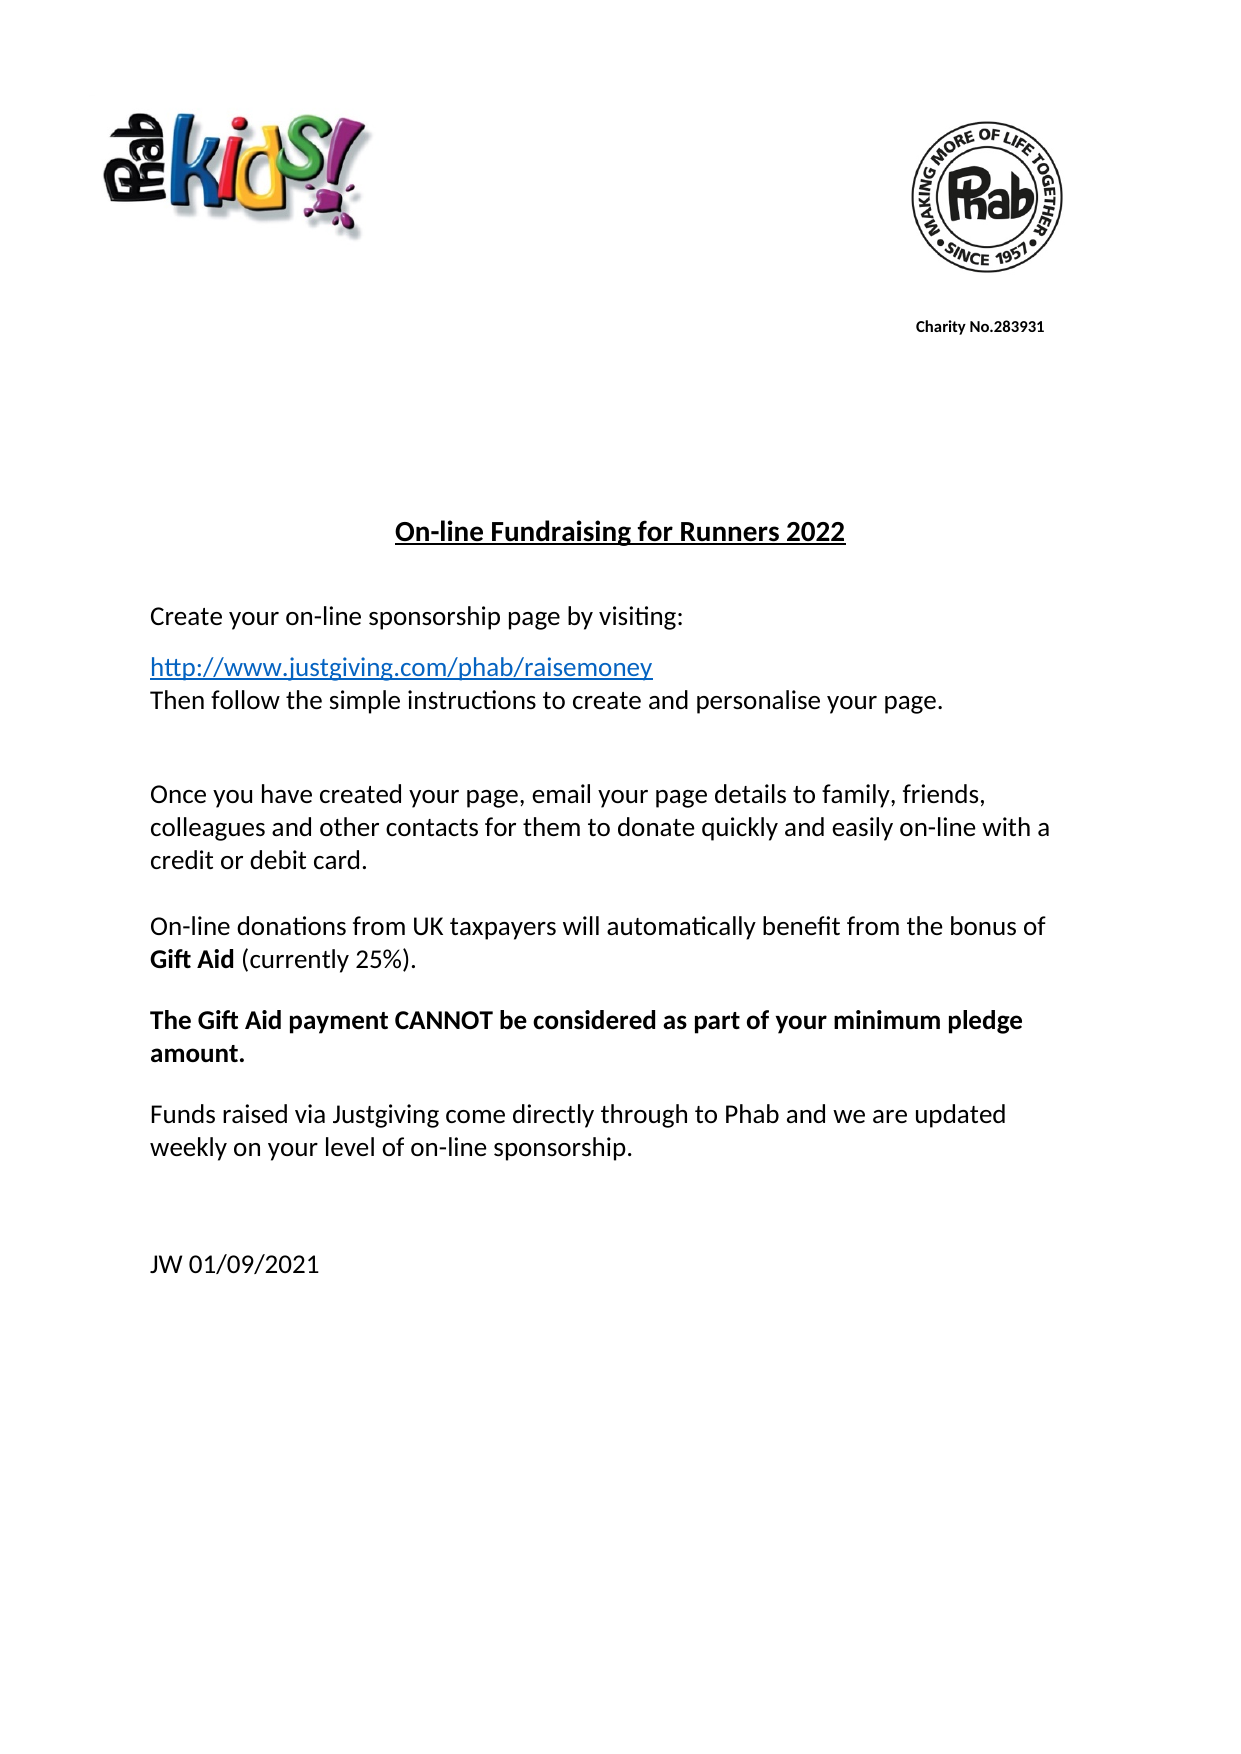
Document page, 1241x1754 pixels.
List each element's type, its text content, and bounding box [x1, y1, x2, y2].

text Create your on-line sponsorship page by visiting: [150, 599, 1090, 632]
text Then follow the simple instructions to create and personalise your page. [150, 683, 1090, 716]
text On-line Fundraising for Runners 2022 [150, 513, 1090, 548]
picture [88, 95, 402, 247]
text Charity No.283931 [825, 317, 1090, 337]
text http://www.justgiving.com/phab/raisemoney [150, 650, 1090, 683]
text The Gift Aid payment CANNOT be considered as part of your minimum pledge amount. [150, 1003, 1090, 1069]
text On-line donations from UK taxpayers will automatically benefit from the bonus of Gift Aid (currently 25%). [150, 909, 1090, 975]
picture [883, 93, 1091, 301]
text Once you have created your page, email your page details to family, friends, colleagues and other contacts for them to donate quickly and easily on-line with a credit or debit card. [150, 777, 1090, 876]
text Funds raised via Justgiving come directly through to Phab and we are updated weekly on your level of on-line sponsorship. [150, 1097, 1090, 1163]
text JW 01/09/2021 [150, 1247, 1090, 1280]
